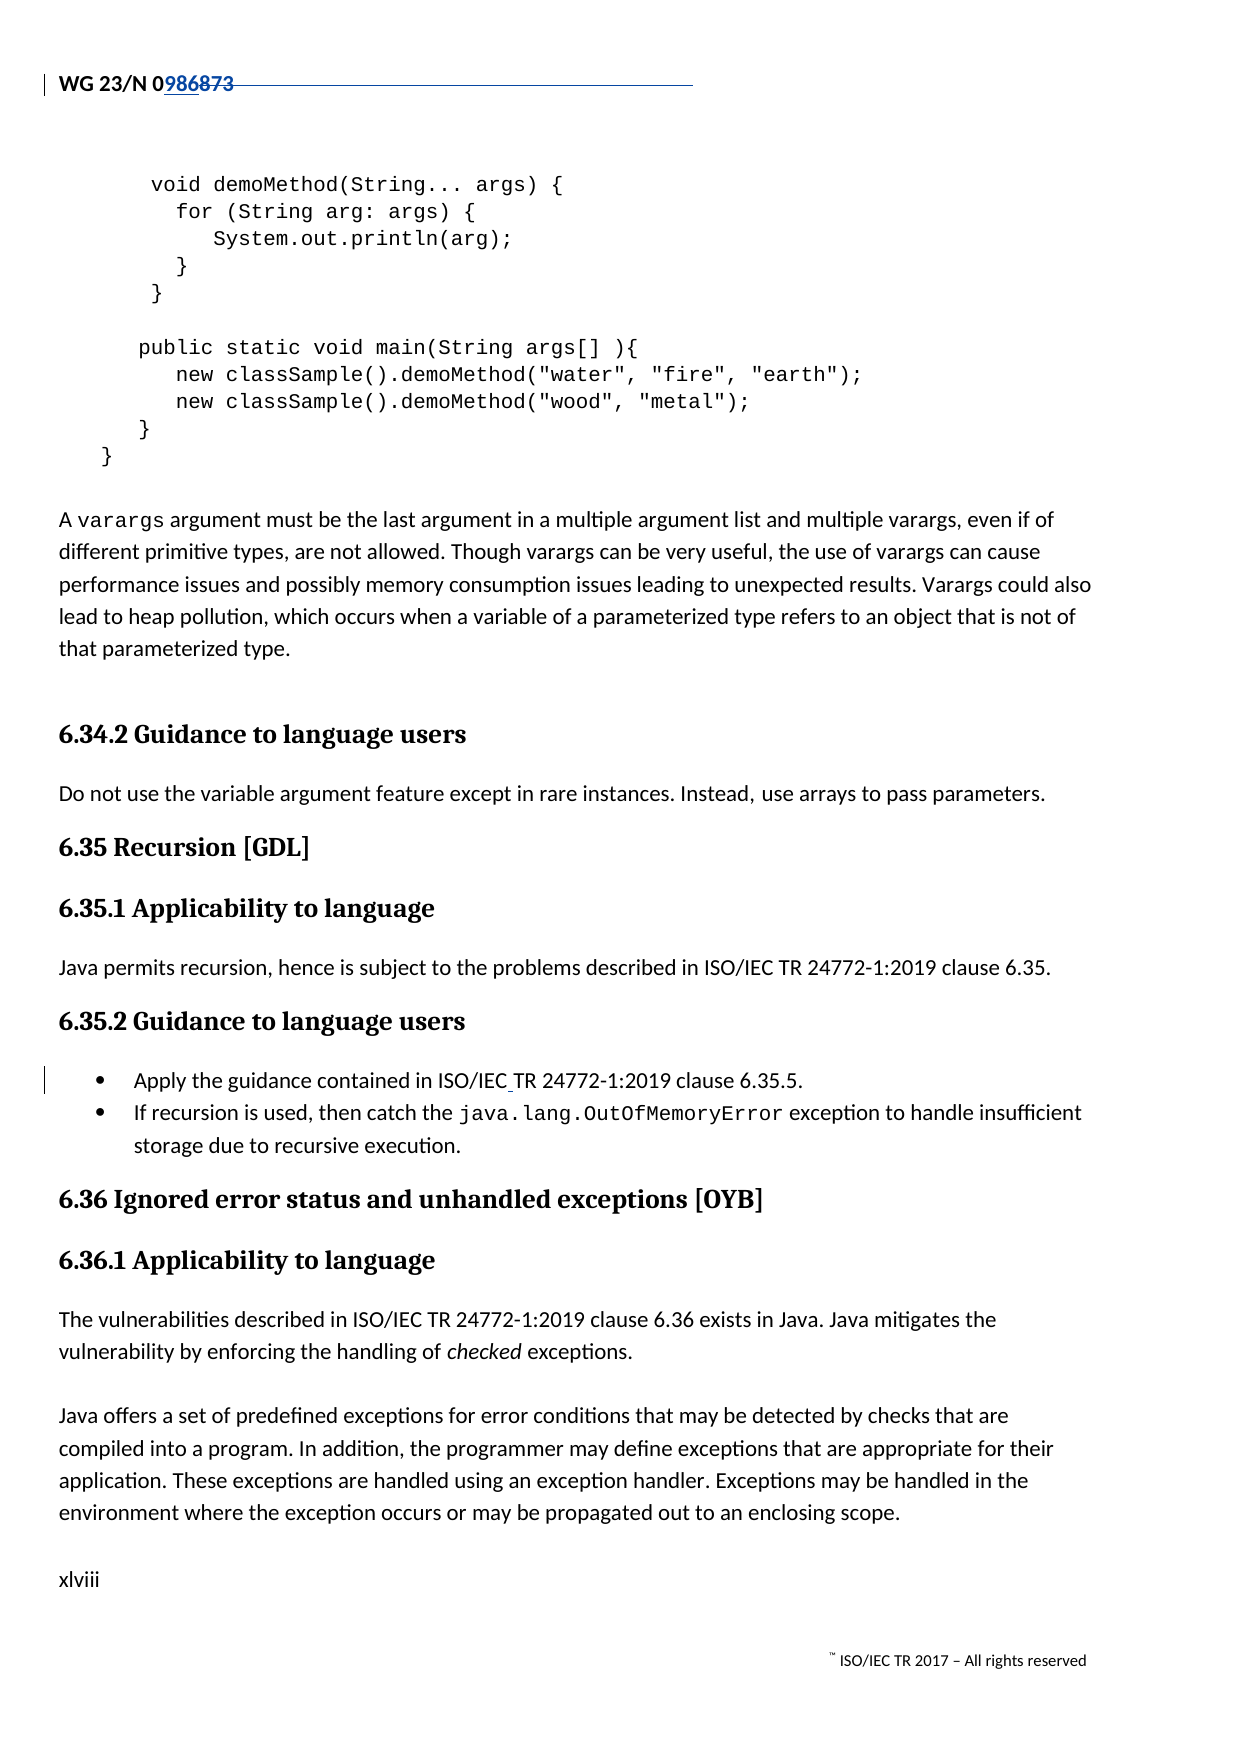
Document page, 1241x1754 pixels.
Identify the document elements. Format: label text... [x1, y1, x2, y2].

subtitle 6.34.2 Guidance to language users [58, 719, 1099, 750]
text new classSample().demoMethod("wood", "metal"); [101, 391, 1099, 415]
text The vulnerabilities described in ISO/IEC TR 24772-1:2019 clause 6.36 exists in Java. Java mitigates the vulnerability by enforcing the handling of checked exceptions. [58, 1305, 1099, 1365]
list Apply the guidance contained in ISO/IECTR 24772-1:2019 clause 6.35.5. [96, 1066, 1099, 1094]
subtitle 6.35 Recursion [GDL] [58, 832, 1099, 863]
subtitle 6.35.2 Guidance to language users [58, 1006, 1099, 1037]
text } [101, 255, 1099, 279]
subtitle 6.35.1 Applicability to language [58, 893, 1099, 924]
subtitle 6.36 Ignored error status and unhandled exceptions [OYB] [58, 1184, 1099, 1215]
text void demoMethod(String... args) { [101, 173, 1099, 197]
text } [101, 282, 1099, 306]
text } [101, 418, 1099, 442]
text new classSample().demoMethod("water", "fire", "earth"); [101, 364, 1099, 387]
subtitle 6.36.1 Applicability to language [58, 1245, 1099, 1276]
text Java offers a set of predefined exceptions for error conditions that may be detected by checks that are compiled into a program. In addition, the programmer may define exceptions that are appropriate for their application. These exceptions are handled using an exception handler. Exceptions may be handled in the environment where the exception occurs or may be propagated out to an enclosing scope. [58, 1402, 1099, 1526]
list If recursion is used, then catch the java.lang.OutOfMemoryError exception to handle insufficient storage due to recursive execution. [96, 1098, 1099, 1159]
text public static void main(String args[] ){ [101, 337, 1099, 360]
text for (String arg: args) { [101, 201, 1099, 224]
text Java permits recursion, hence is subject to the problems described in ISO/IEC TR 24772-1:2019 clause 6.35. [58, 953, 1099, 981]
text } [101, 445, 1099, 469]
text Do not use the variable argument feature except in rare instances. Instead, use arrays to pass parameters. [58, 779, 1099, 807]
text System.out.println(arg); [101, 228, 1099, 252]
text A varargs argument must be the last argument in a multiple argument list and multiple varargs, even if of different primitive types, are not allowed. Though varargs can be very useful, the use of varargs can cause performance issues and possibly memory consumption issues leading to unexpected results. Varargs could also lead to heap pollution, which occurs when a variable of a parameterized type refers to an object that is not of that parameterized type. [58, 505, 1099, 662]
